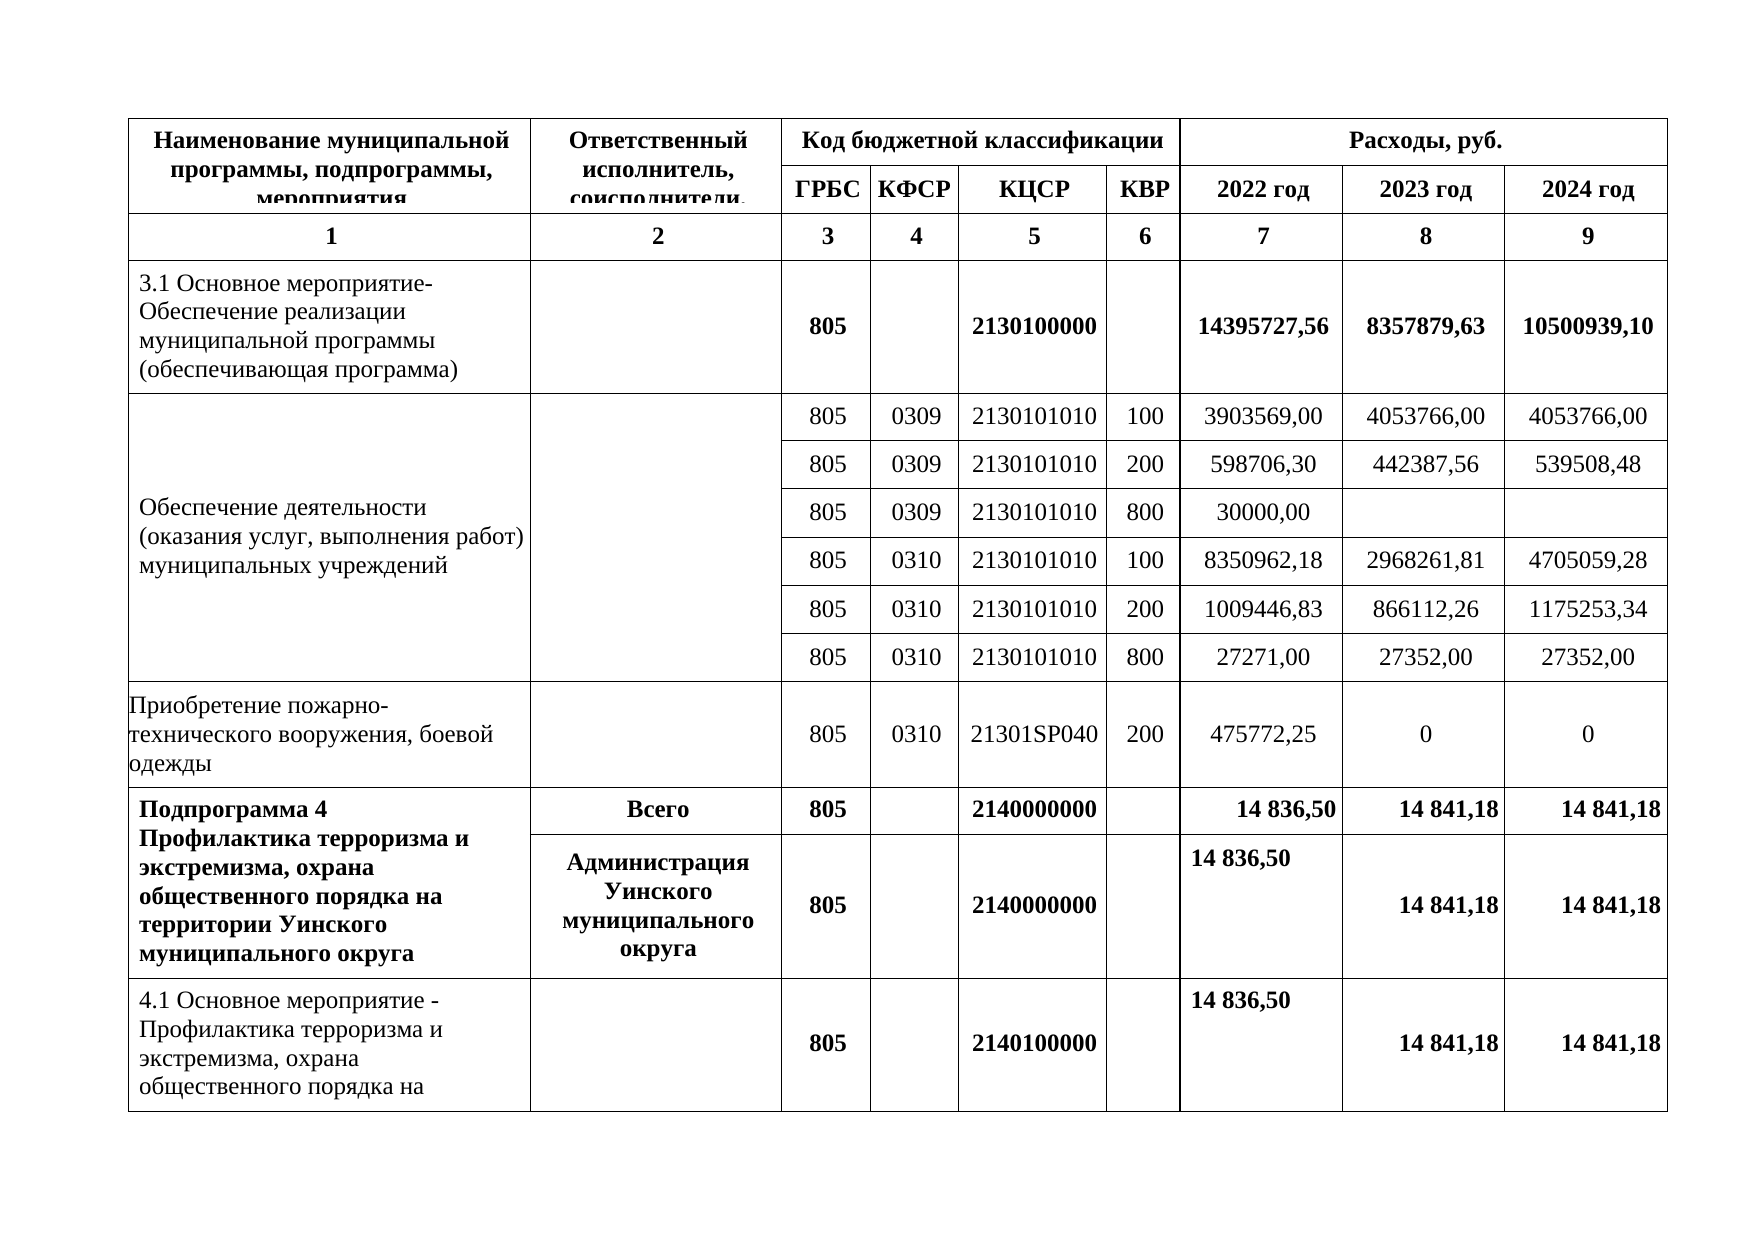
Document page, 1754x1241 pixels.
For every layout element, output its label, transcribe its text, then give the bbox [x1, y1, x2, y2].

table_cell [1107, 788, 1179, 834]
table_cell 0309 [871, 394, 958, 440]
table_cell [1107, 261, 1179, 393]
table_cell 30000,00 [1181, 489, 1342, 537]
table_cell 200 [1107, 441, 1179, 488]
table_cell 2024 год [1505, 166, 1667, 213]
table_cell 6 [1107, 214, 1179, 260]
table_cell 3.1 Основное мероприятие- Обеспечение реализации муниципальной программы (обеспечивающая программа) [129, 261, 530, 393]
table_cell 2130101010 [959, 634, 1106, 681]
table_cell 27352,00 [1343, 634, 1504, 681]
table_cell 0310 [871, 682, 958, 787]
table_cell 0 [1505, 682, 1667, 787]
table_cell 8350962,18 [1181, 538, 1342, 585]
table_cell 4053766,00 [1505, 394, 1667, 440]
table_cell 14 841,18 [1343, 979, 1504, 1111]
table_cell 475772,25 [1181, 682, 1342, 787]
table_cell КВР [1107, 166, 1179, 213]
table_cell 866112,26 [1343, 586, 1504, 633]
table_header Наименование муниципальной программы, подпрограммы, мероприятия [129, 119, 530, 213]
table_cell [1505, 489, 1667, 537]
table_cell 805 [782, 979, 870, 1111]
table_cell 805 [782, 682, 870, 787]
table_cell ГРБС [782, 166, 870, 213]
table_cell 200 [1107, 586, 1179, 633]
table_header Ответственный исполнитель, соисполнители, участники [531, 119, 781, 213]
table_cell 8 [1343, 214, 1504, 260]
table_cell 2130101010 [959, 586, 1106, 633]
table_cell 100 [1107, 538, 1179, 585]
table_cell 2130101010 [959, 441, 1106, 488]
table_cell 0309 [871, 489, 958, 537]
table_cell Приобретение пожарно-технического вооружения, боевой одежды [129, 682, 530, 787]
table_cell 2 [531, 214, 781, 260]
table_cell [1343, 489, 1504, 537]
table_cell 800 [1107, 489, 1179, 537]
table_cell 805 [782, 634, 870, 681]
table_cell 805 [782, 538, 870, 585]
table_cell 2140000000 [959, 788, 1106, 834]
table_cell [531, 979, 781, 1111]
table_cell 0309 [871, 441, 958, 488]
table_cell 2130101010 [959, 394, 1106, 440]
table_cell 4705059,28 [1505, 538, 1667, 585]
table_cell 200 [1107, 682, 1179, 787]
table_cell 14 836,50 [1181, 979, 1342, 1111]
table_cell 1 [129, 214, 530, 260]
table_cell 5 [959, 214, 1106, 260]
table_cell 27271,00 [1181, 634, 1342, 681]
table_cell КЦСР [959, 166, 1106, 213]
table_cell 2022 год [1181, 166, 1342, 213]
table_cell 9 [1505, 214, 1667, 260]
table_cell 14 841,18 [1505, 835, 1667, 978]
table_header Код бюджетной классификации [782, 119, 1179, 165]
table_cell 1009446,83 [1181, 586, 1342, 633]
table_cell 2130100000 [959, 261, 1106, 393]
table_cell 0310 [871, 538, 958, 585]
table_cell 2023 год [1343, 166, 1504, 213]
table_cell Обеспечение деятельности (оказания услуг, выполнения работ) муниципальных учреждений [129, 394, 530, 681]
table_cell 4 [871, 214, 958, 260]
table_header Расходы, руб. [1181, 119, 1667, 165]
table_cell [531, 682, 781, 787]
table_cell 27352,00 [1505, 634, 1667, 681]
table_cell [871, 979, 958, 1111]
table_cell 442387,56 [1343, 441, 1504, 488]
table_cell [531, 261, 781, 393]
table_cell Всего [531, 788, 781, 834]
table_cell 0310 [871, 586, 958, 633]
table_cell 14 841,18 [1343, 788, 1504, 834]
table_cell 8357879,63 [1343, 261, 1504, 393]
table_cell [871, 788, 958, 834]
table_cell 4.1 Основное мероприятие - Профилактика терроризма и экстремизма, охрана общественного порядка на территории Уинского муниципального округа [129, 979, 530, 1111]
table_cell 14 841,18 [1505, 979, 1667, 1111]
table_cell 2140000000 [959, 835, 1106, 978]
table_cell 14395727,56 [1181, 261, 1342, 393]
table_cell 805 [782, 489, 870, 537]
table_cell 100 [1107, 394, 1179, 440]
table_cell 2968261,81 [1343, 538, 1504, 585]
table_cell 805 [782, 586, 870, 633]
table_cell 14 836,50 [1181, 788, 1342, 834]
table_cell 2140100000 [959, 979, 1106, 1111]
table_cell 805 [782, 261, 870, 393]
table_cell 805 [782, 394, 870, 440]
table_cell 10500939,10 [1505, 261, 1667, 393]
table_cell 805 [782, 441, 870, 488]
table_cell 7 [1181, 214, 1342, 260]
table_cell 805 [782, 835, 870, 978]
table_cell 800 [1107, 634, 1179, 681]
table_cell 3 [782, 214, 870, 260]
table_cell 805 [782, 788, 870, 834]
table_cell 2130101010 [959, 489, 1106, 537]
table_cell Подпрограмма 4 Профилактика терроризма и экстремизма, охрана общественного порядка на территории Уинского муниципального округа [129, 788, 530, 978]
table_cell 14 841,18 [1343, 835, 1504, 978]
table_cell 539508,48 [1505, 441, 1667, 488]
table_cell 598706,30 [1181, 441, 1342, 488]
table_cell 21301SP040 [959, 682, 1106, 787]
table_cell 14 836,50 [1181, 835, 1342, 978]
table_cell 2130101010 [959, 538, 1106, 585]
table_cell [1107, 979, 1179, 1111]
table_cell [531, 394, 781, 681]
table_cell [871, 835, 958, 978]
table_cell 0 [1343, 682, 1504, 787]
table_cell Администрация Уинского муниципального округа [531, 835, 781, 978]
table_cell 14 841,18 [1505, 788, 1667, 834]
table_cell [1107, 835, 1179, 978]
table_cell 0310 [871, 634, 958, 681]
table_cell 4053766,00 [1343, 394, 1504, 440]
table_cell 1175253,34 [1505, 586, 1667, 633]
table_cell КФСР [871, 166, 958, 213]
table_cell [871, 261, 958, 393]
table_cell 3903569,00 [1181, 394, 1342, 440]
